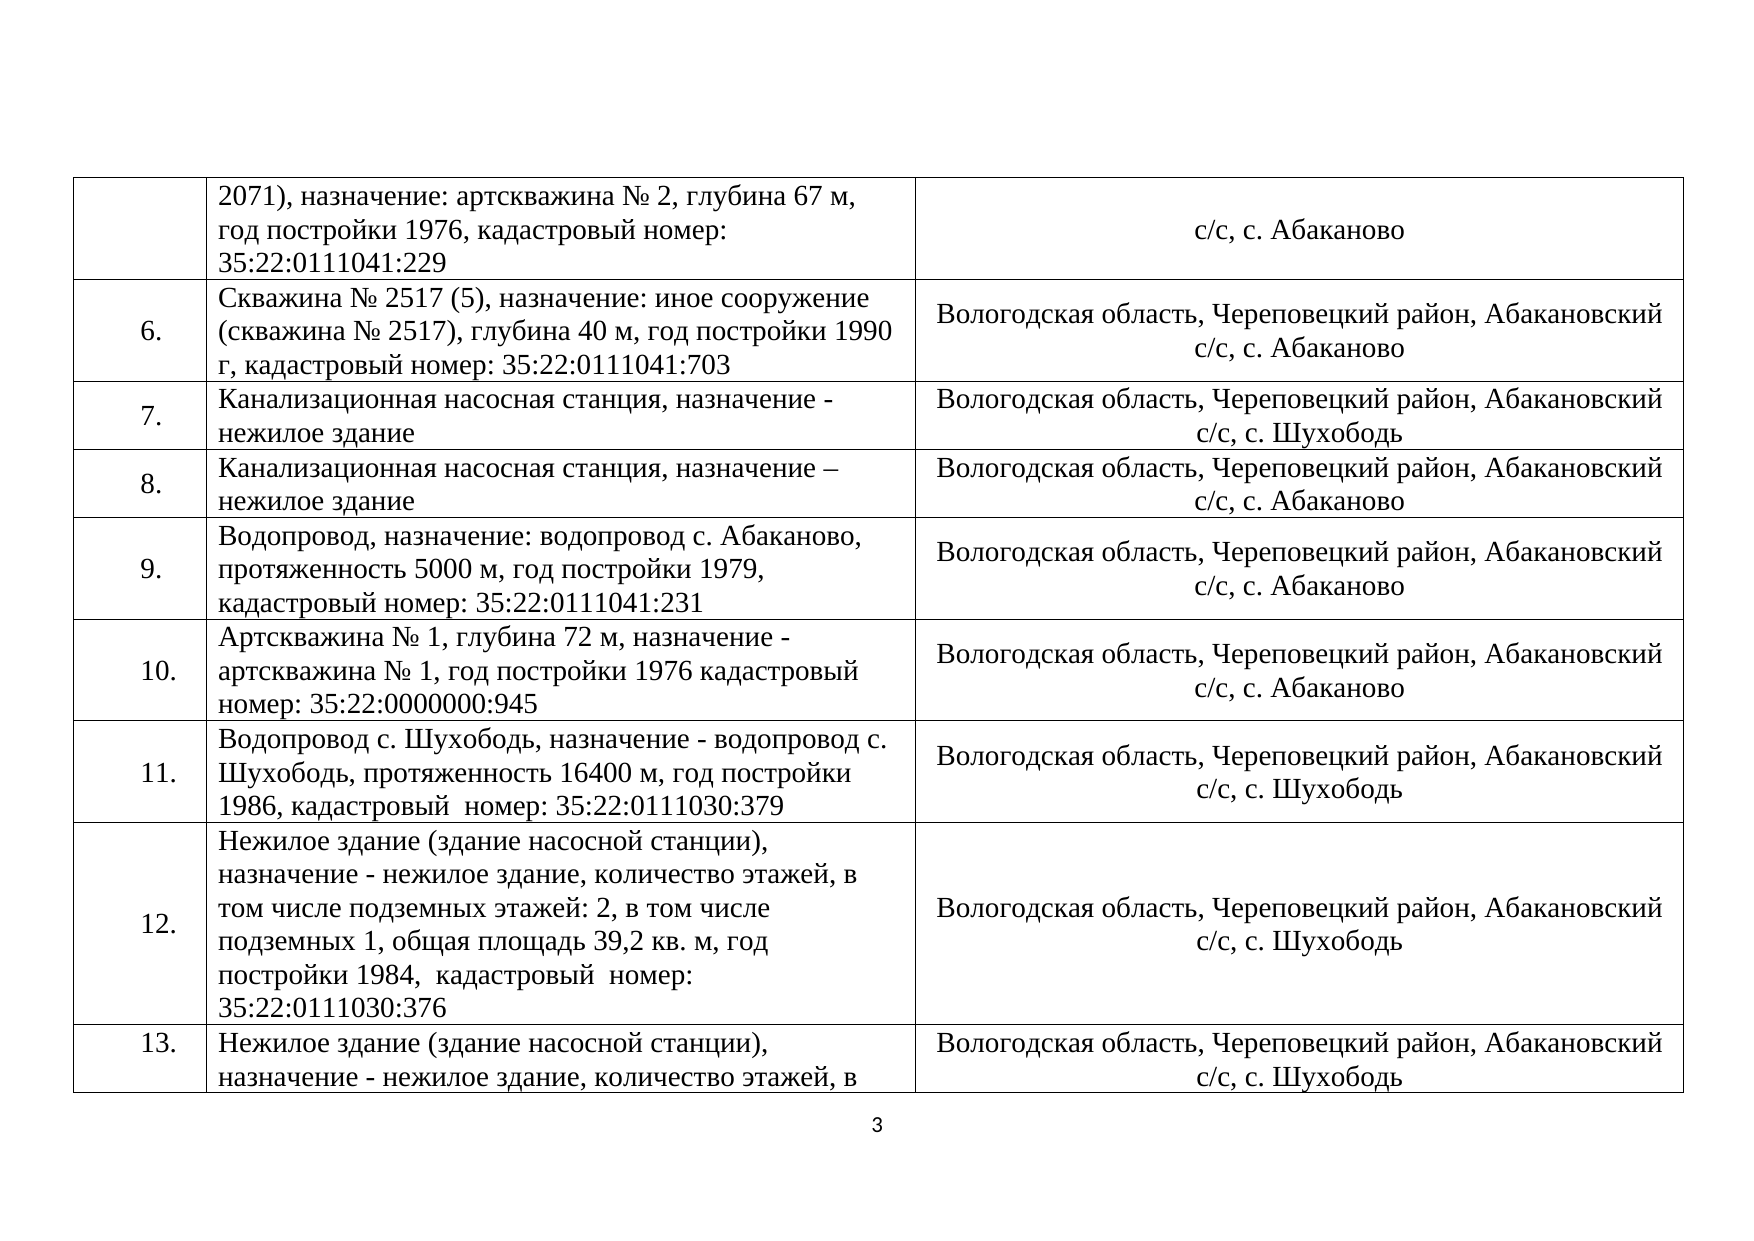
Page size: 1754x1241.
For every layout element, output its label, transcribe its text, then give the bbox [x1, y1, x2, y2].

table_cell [916, 178, 1683, 279]
table_cell [74, 280, 206, 381]
table_cell Скважина № 2517 (5), назначение: иное сооружение (скважина № 2517), глубина 40 м, год постройки 1990 г, кадастровый номер: 35:22:0111041:703 [207, 280, 915, 381]
table_cell [74, 620, 206, 720]
table_cell [74, 518, 206, 618]
table_cell [74, 382, 206, 449]
table_cell [74, 1025, 206, 1092]
table_cell Вологодская область, Череповецкий район, Абакановский с/с, с. Шухободь [916, 823, 1683, 1024]
table_cell Канализационная насосная станция, назначение – нежилое здание [207, 450, 915, 517]
table_cell Водопровод, назначение: водопровод с. Абаканово, протяженность 5000 м, год постройки 1979, кадастровый номер: 35:22:0111041:231 [207, 518, 915, 618]
table_cell [74, 823, 206, 1024]
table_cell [207, 1025, 915, 1092]
table_cell [74, 721, 206, 822]
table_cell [916, 1025, 1683, 1092]
table_cell Нежилое здание (здание насосной станции), назначение - нежилое здание, количество этажей, в том числе подземных этажей: 2, в том числе подземных 1, общая площадь 39,2 кв. м, год постройки 1984, кадастровый номер: 35:22:0111030:376 [207, 823, 915, 1024]
table_cell Вологодская область, Череповецкий район, Абакановский с/с, с. Абаканово [916, 280, 1683, 381]
table_cell Вологодская область, Череповецкий район, Абакановский с/с, с. Шухободь [916, 721, 1683, 822]
table_cell Водопровод с. Шухободь, назначение - водопровод с. Шухободь, протяженность 16400 м, год постройки 1986, кадастровый номер: 35:22:0111030:379 [207, 721, 915, 822]
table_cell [207, 178, 915, 279]
table_cell Вологодская область, Череповецкий район, Абакановский с/с, с. Шухободь [916, 382, 1683, 449]
table_cell [74, 450, 206, 517]
table_cell Артскважина № 1, глубина 72 м, назначение - артскважина № 1, год постройки 1976 кадастровый номер: 35:22:0000000:945 [207, 620, 915, 720]
table_cell Канализационная насосная станция, назначение - нежилое здание [207, 382, 915, 449]
table_cell [74, 178, 206, 279]
table_cell Вологодская область, Череповецкий район, Абакановский с/с, с. Абаканово [916, 518, 1683, 618]
table_cell Вологодская область, Череповецкий район, Абакановский с/с, с. Абаканово [916, 450, 1683, 517]
table_cell Вологодская область, Череповецкий район, Абакановский с/с, с. Абаканово [916, 620, 1683, 720]
